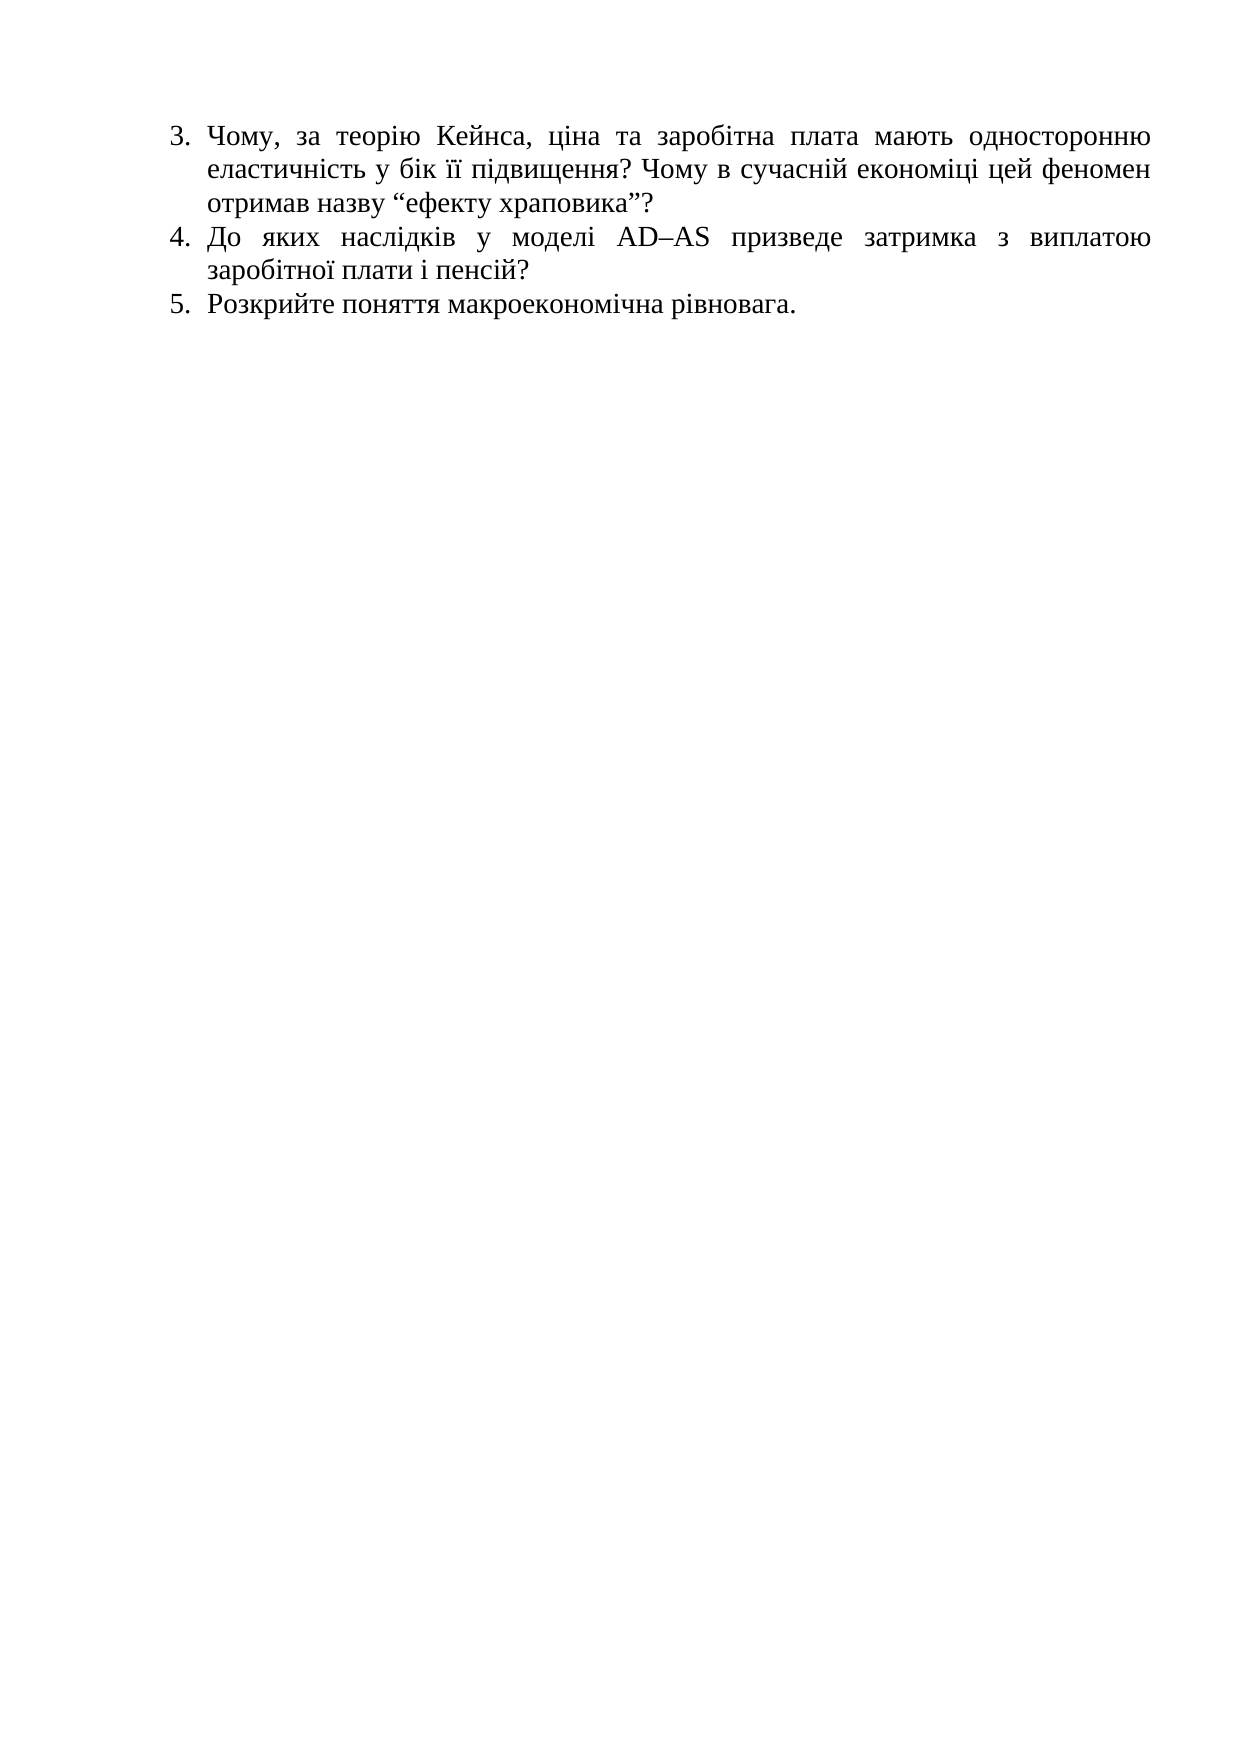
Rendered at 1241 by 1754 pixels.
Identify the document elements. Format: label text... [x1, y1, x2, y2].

list Розкрийте поняття макроекономічна рівновага. [169, 286, 1152, 319]
list Чому, за теорію Кейнса, ціна та заробітна плата мають односторонню еластичність у бік її підвищення? Чому в сучасній економіці цей феномен отримав назву “ефекту храповика”? [169, 118, 1152, 219]
list До яких наслідків у моделі АD–AS призведе затримка з виплатою заробітної плати і пенсій? [169, 219, 1152, 286]
